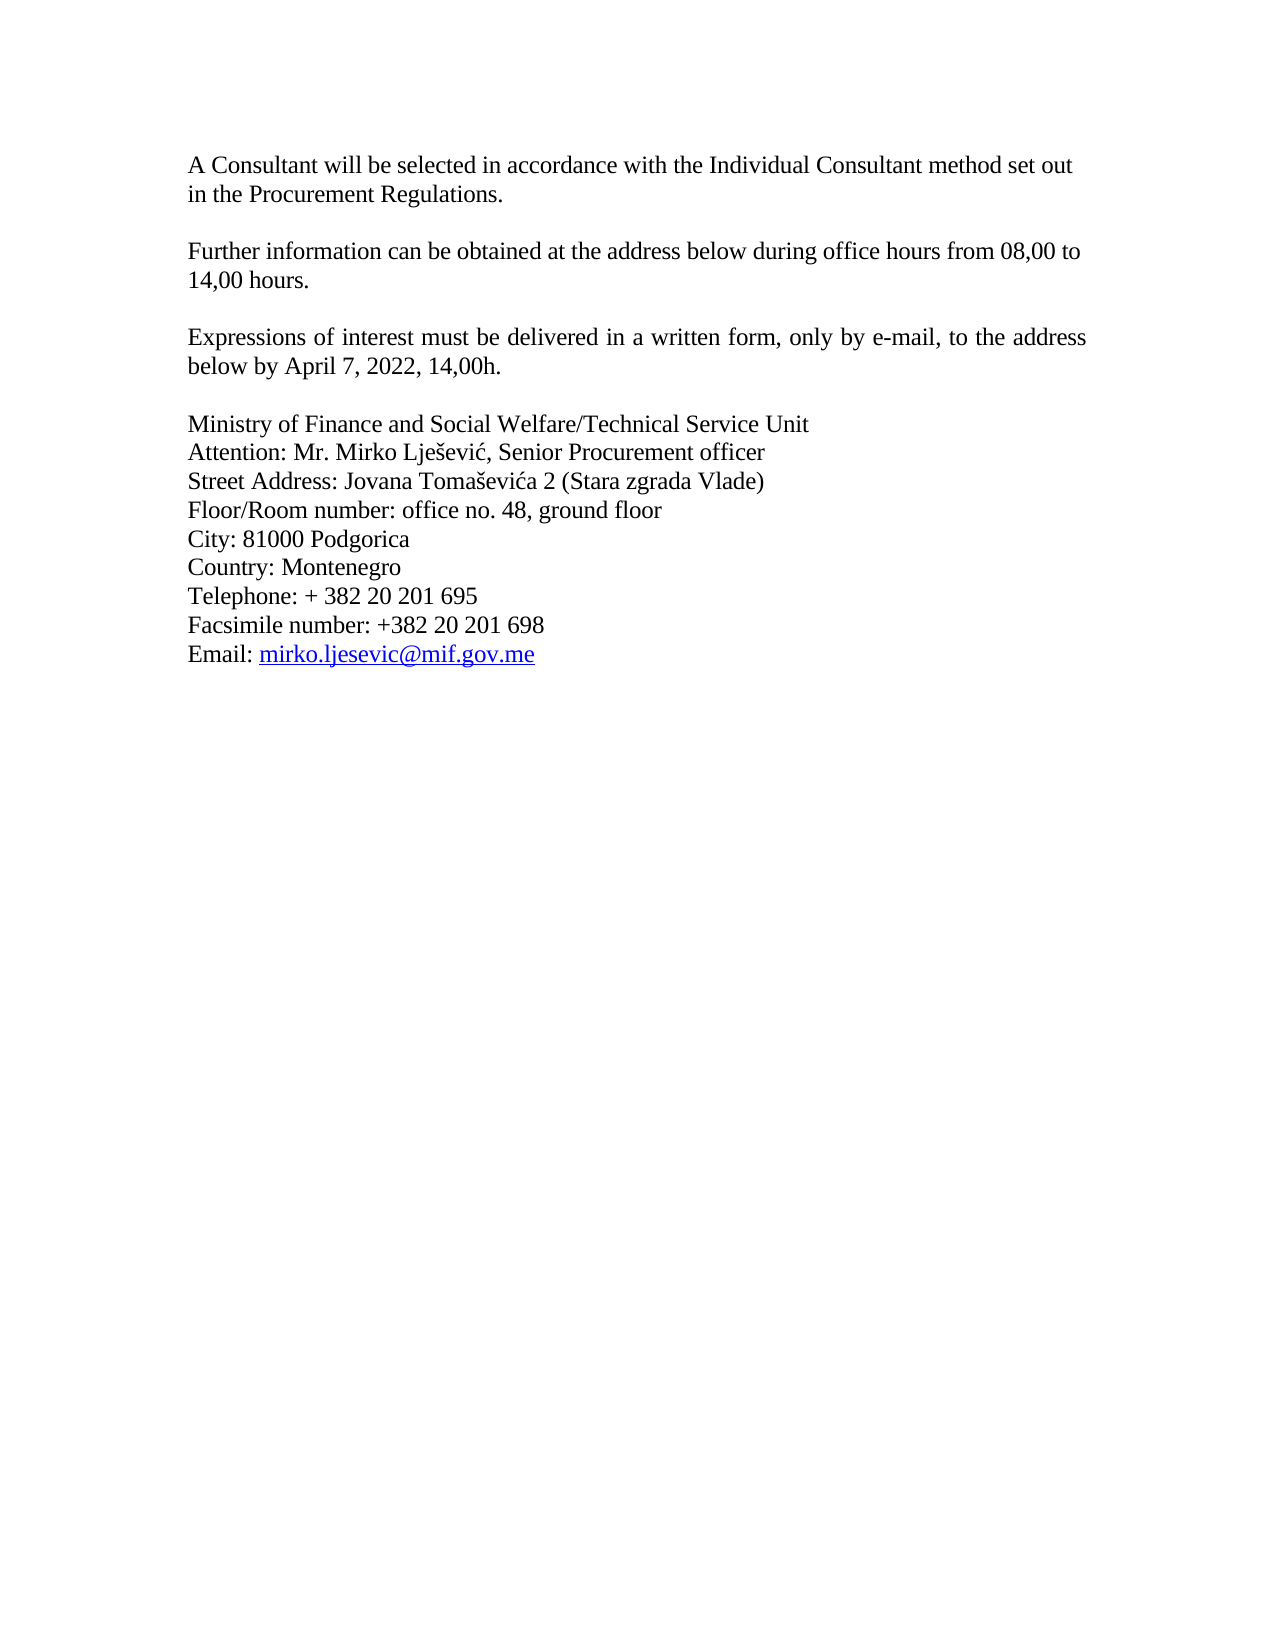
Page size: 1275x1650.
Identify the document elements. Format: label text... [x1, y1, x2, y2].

text Street Address: Jovana Tomaševića 2 (Stara zgrada Vlade) [187, 466, 1087, 495]
text Floor/Room number: office no. 48, ground floor [187, 495, 1087, 524]
text A Consultant will be selected in accordance with the Individual Consultant method set out in the Procurement Regulations. [187, 150, 1087, 207]
text Telephone: + 382 20 201 695 [187, 581, 1087, 610]
text City: 81000 Podgorica [187, 524, 1087, 552]
text Country: Montenegro [187, 552, 1087, 581]
text Ministry of Finance and Social Welfare/Technical Service Unit [187, 409, 1087, 437]
text Expressions of interest must be delivered in a written form, only by e-mail, to the address below by April 7, 2022, 14,00h. [187, 322, 1087, 380]
text Attention: Mr. Mirko Lješević, Senior Procurement officer [187, 437, 1087, 466]
text Facsimile number: +382 20 201 698 [187, 610, 1087, 639]
text Email: mirko.ljesevic@mif.gov.me [187, 639, 1087, 667]
text Further information can be obtained at the address below during office hours from 08,00 to 14,00 hours. [187, 236, 1087, 294]
